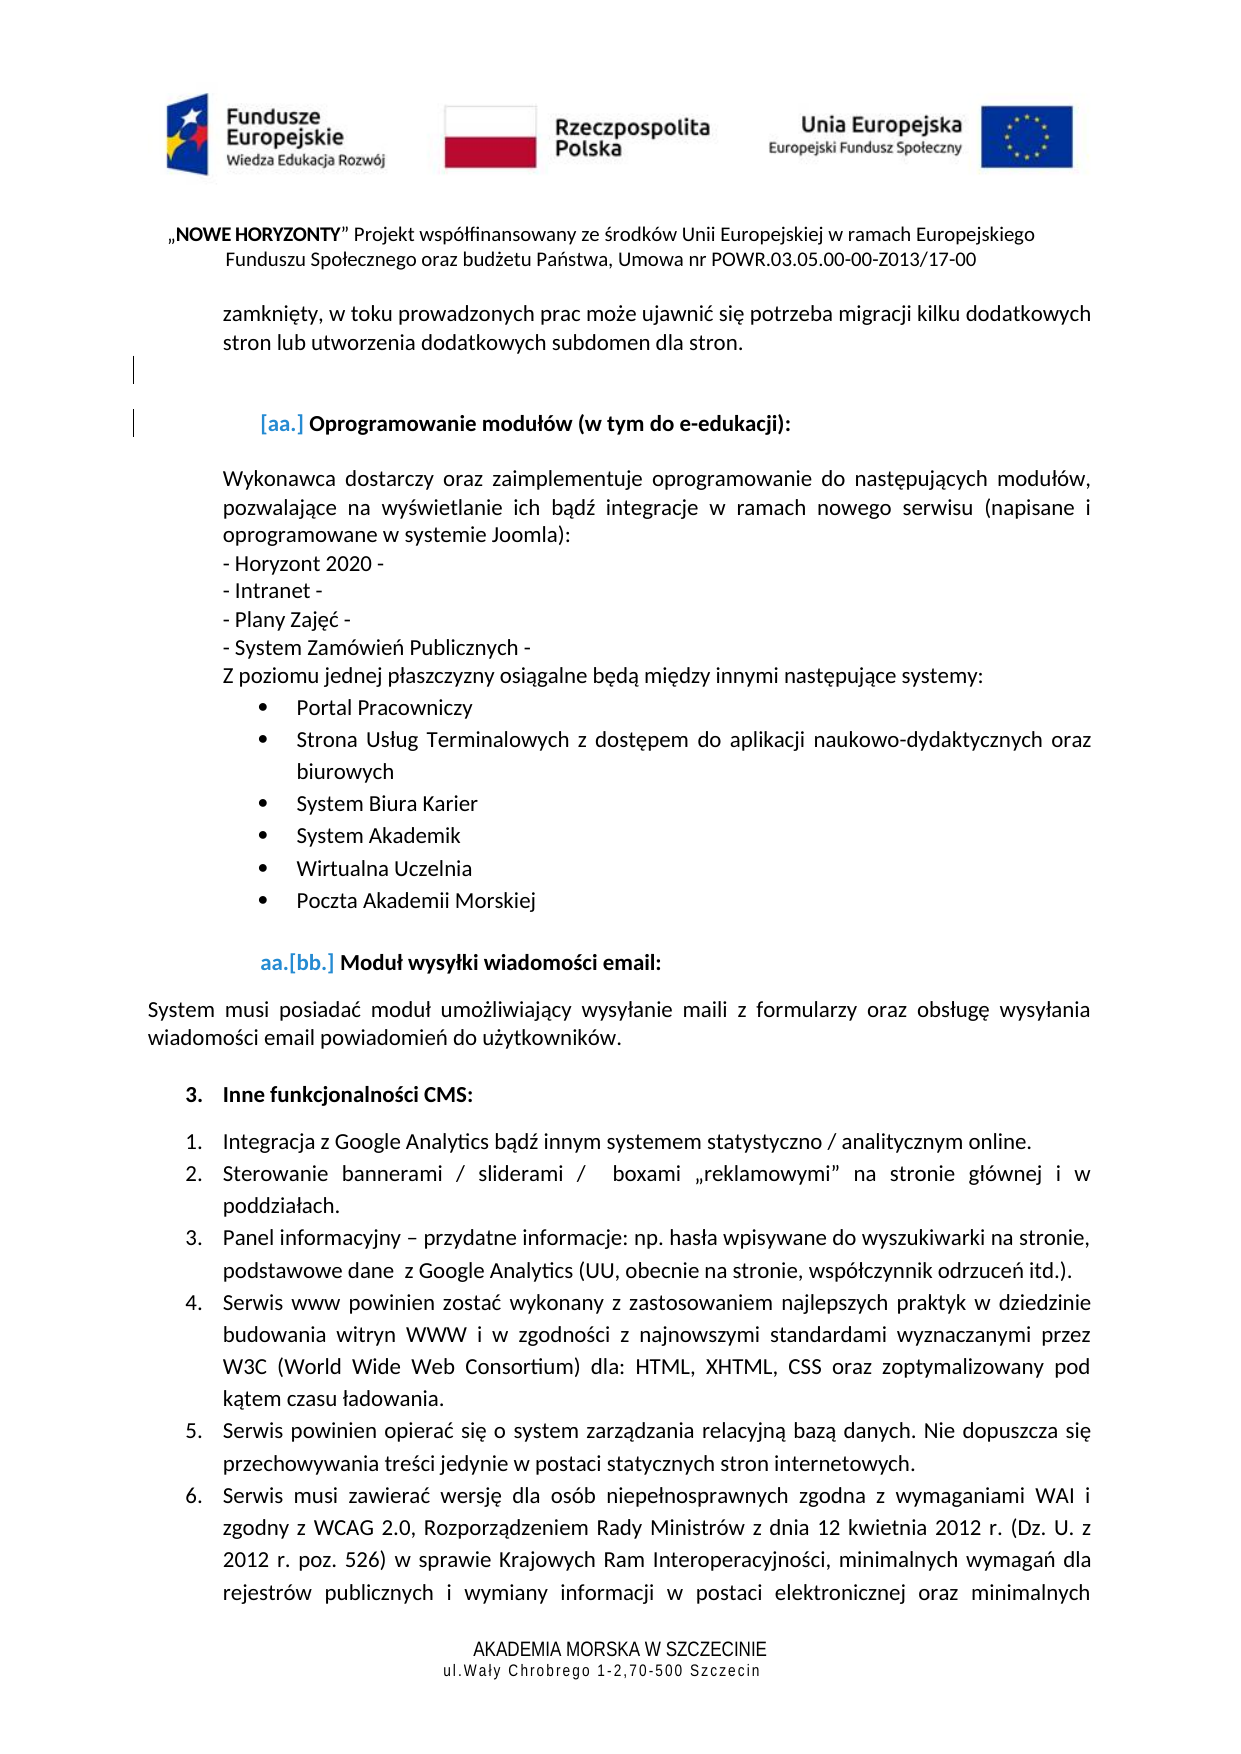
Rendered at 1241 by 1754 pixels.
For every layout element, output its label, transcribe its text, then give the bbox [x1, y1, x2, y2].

list Moduł wysyłki wiadomości email: [260, 948, 1092, 976]
text - Horyzont 2020 - [223, 549, 1092, 577]
list Z poziomu jednej płaszczyzny osiągalne będą między innymi następujące systemy: [223, 661, 1092, 689]
text - System Zamówień Publicznych - [223, 633, 1092, 661]
text - Plany Zajęć - [223, 605, 1092, 633]
list Panel informacyjny – przydatne informacje: np. hasła wpisywane do wyszukiwarki na stronie, podstawowe dane z Google Analytics (UU, obecnie na stronie, współczynnik odrzuceń itd.). [185, 1223, 1092, 1284]
list Poczta Akademii Morskiej [259, 886, 1092, 914]
list Wirtualna Uczelnia [259, 854, 1092, 882]
list Sterowanie bannerami / sliderami / boxami „reklamowymi” na stronie głównej i w poddziałach. [185, 1159, 1092, 1219]
list Strona Usług Terminalowych z dostępem do aplikacji naukowo-dydaktycznych oraz biurowych [259, 725, 1092, 785]
list Integracja z Google Analytics bądź innym systemem statystyczno / analitycznym online. [185, 1127, 1092, 1155]
list Inne funkcjonalności CMS: [185, 1080, 1092, 1108]
list System Akademik [259, 822, 1092, 850]
list Serwis powinien opierać się o system zarządzania relacyjną bazą danych. Nie dopuszcza się przechowywania treści jedynie w postaci statycznych stron internetowych. [185, 1417, 1092, 1477]
list Serwis www powinien zostać wykonany z zastosowaniem najlepszych praktyk w dziedzinie budowania witryn WWW i w zgodności z najnowszymi standardami wyznaczanymi przez W3C (World Wide Web Consortium) dla: HTML, XHTML, CSS oraz zoptymalizowany pod kątem czasu ładowania. [185, 1288, 1092, 1412]
text - Intranet - [223, 577, 1092, 605]
text System musi posiadać moduł umożliwiający wysyłanie maili z formularzy oraz obsługę wysyłania wiadomości email powiadomień do użytkowników. [148, 995, 1092, 1051]
text Wykonawca dostarczy oraz zaimplementuje oprogramowanie do następujących modułów, pozwalające na wyświetlanie ich bądź integracje w ramach nowego serwisu (napisane i oprogramowane w systemie Joomla): [223, 464, 1092, 549]
list Oprogramowanie modułów (w tym do e-edukacji): [260, 409, 1092, 437]
list System Biura Karier [259, 789, 1092, 817]
list Portal Pracowniczy [259, 693, 1092, 721]
picture [147, 73, 1093, 196]
